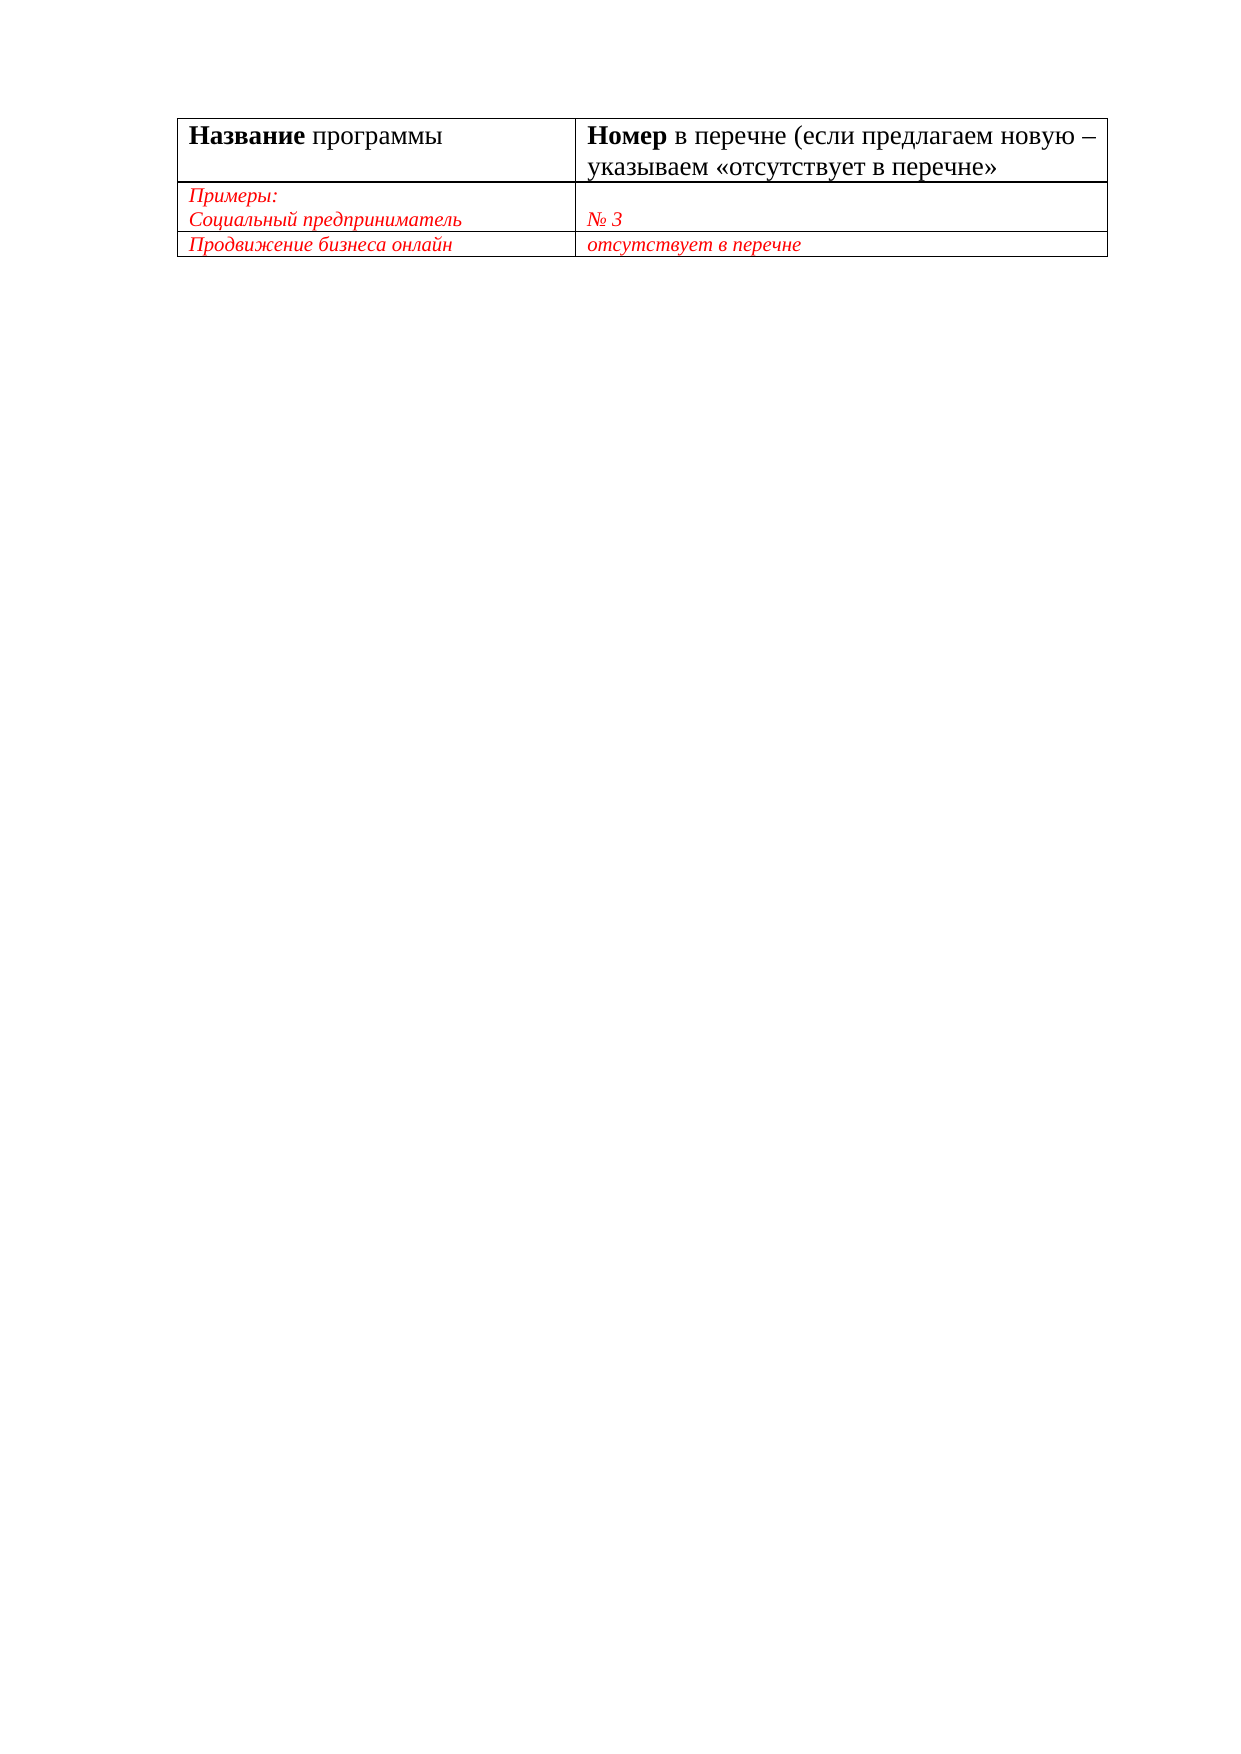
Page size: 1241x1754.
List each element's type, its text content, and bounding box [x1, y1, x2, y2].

table_cell № 3 [576, 183, 1107, 231]
table_cell Продвижение бизнеса онлайн [178, 232, 575, 256]
table_cell отсутствует в перечне [576, 232, 1107, 256]
table_header Номер в перечне (если предлагаем новую – указываем «отсутствует в перечне» [576, 119, 1107, 181]
table_cell Примеры: Социальный предприниматель [178, 183, 575, 231]
table_header Название программы [178, 119, 575, 181]
